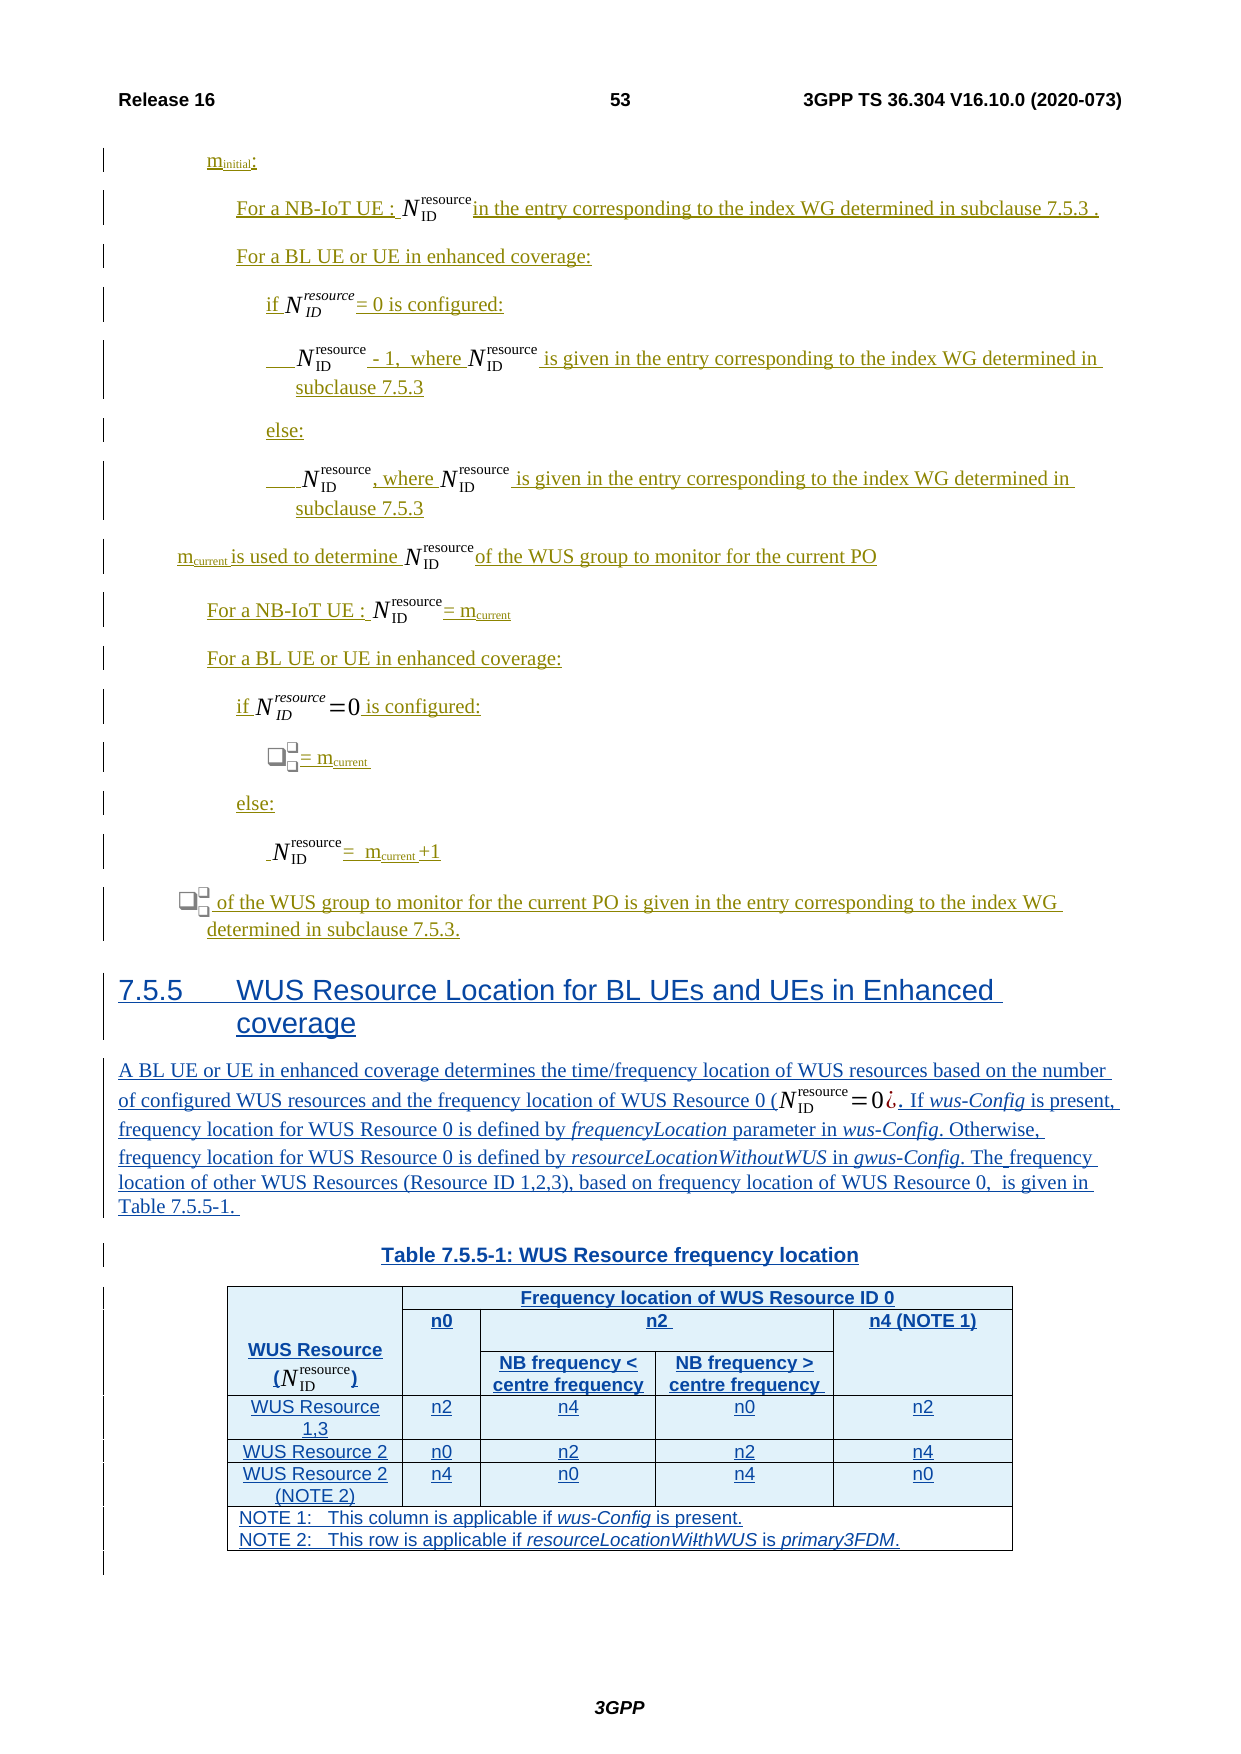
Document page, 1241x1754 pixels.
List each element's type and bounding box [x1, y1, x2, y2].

table_cell [228, 1507, 1012, 1550]
